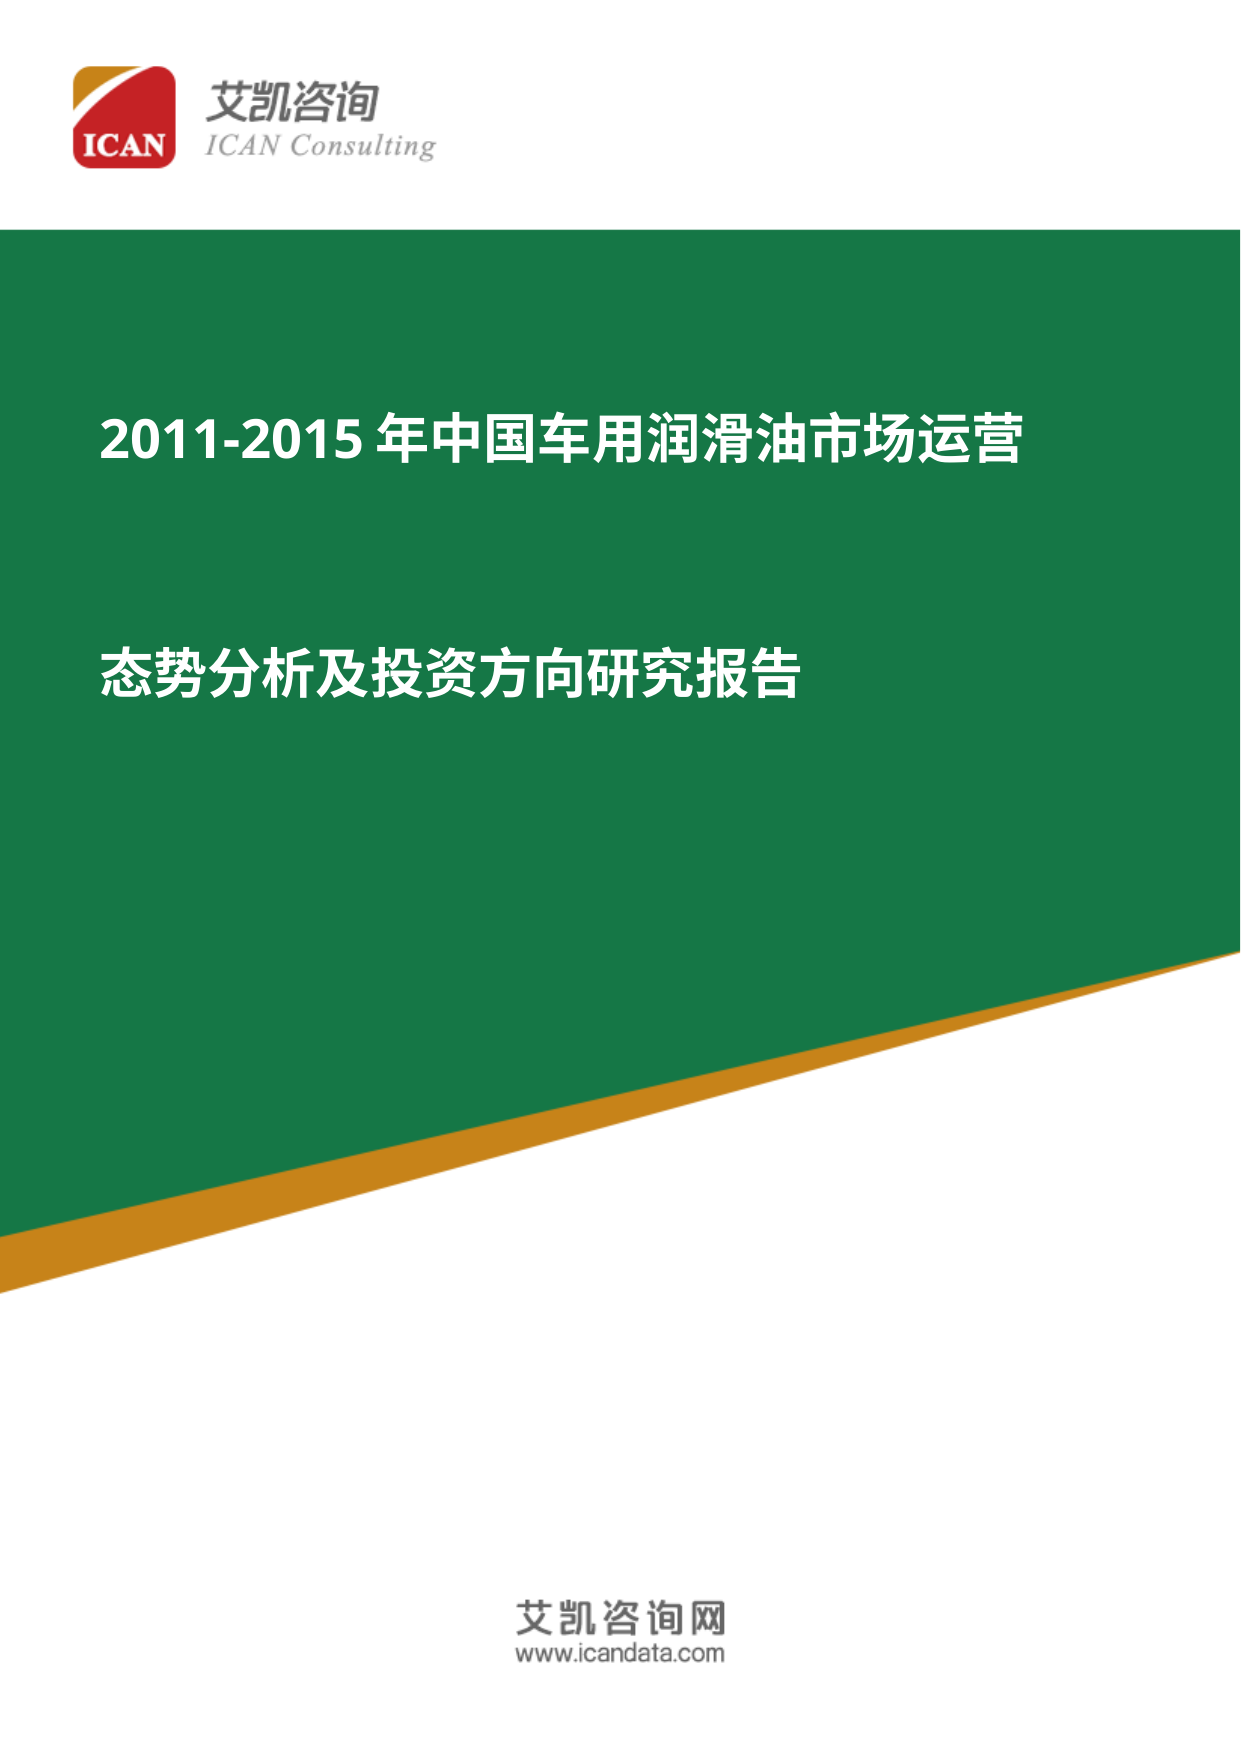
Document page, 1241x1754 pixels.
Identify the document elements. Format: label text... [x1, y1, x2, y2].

subtitle 2011-2015年中国车用润滑油市场运营态势分析及投资方向研究报告 [99, 386, 1053, 718]
picture [0, 5, 1241, 1754]
